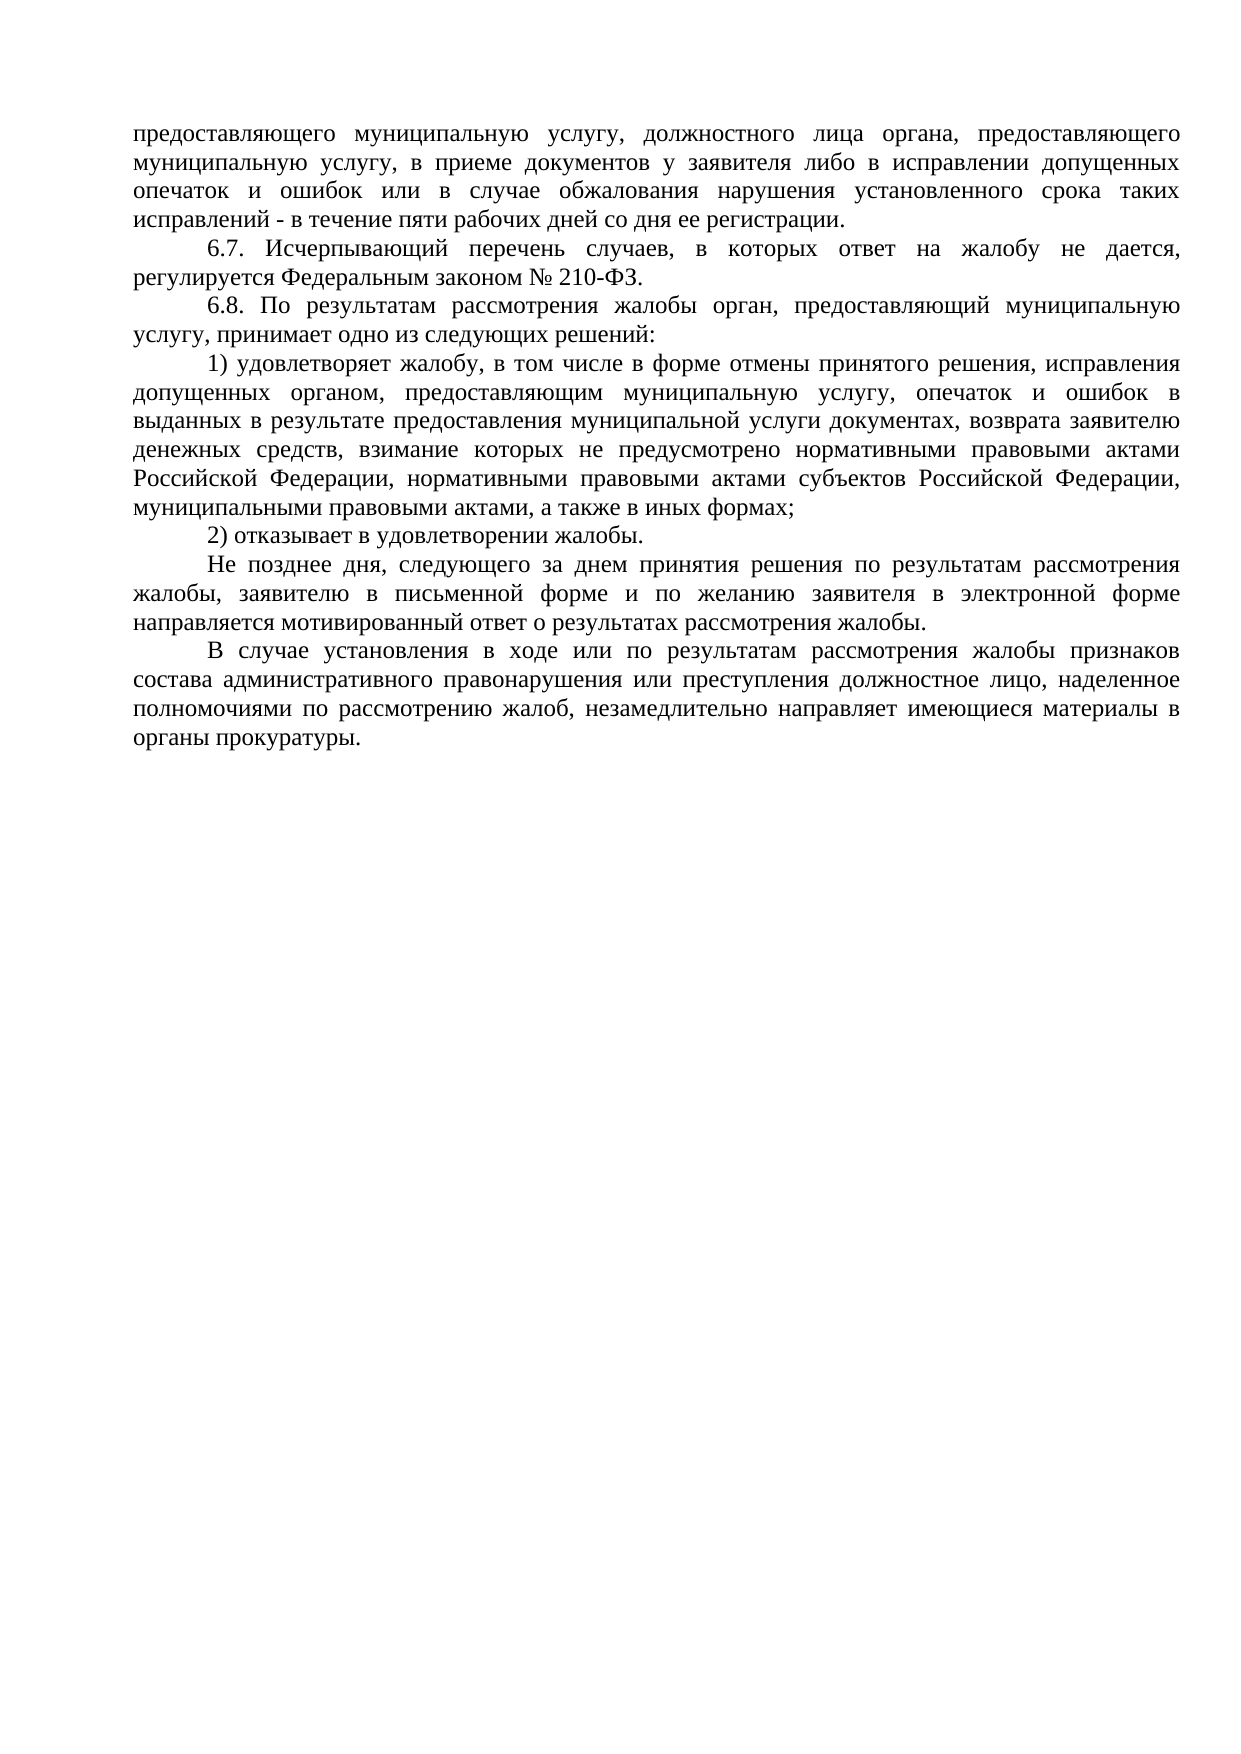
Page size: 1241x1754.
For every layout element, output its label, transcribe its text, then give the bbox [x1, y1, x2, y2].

text 6.8. По результатам рассмотрения жалобы орган, предоставляющий муниципальную услугу, принимает одно из следующих решений: [133, 291, 1181, 348]
text 1) удовлетворяет жалобу, в том числе в форме отмены принятого решения, исправления допущенных органом, предоставляющим муниципальную услугу, опечаток и ошибок в выданных в результате предоставления муниципальной услуги документах, возврата заявителю денежных средств, взимание которых не предусмотрено нормативными правовыми актами Российской Федерации, нормативными правовыми актами субъектов Российской Федерации, муниципальными правовыми актами, а также в иных формах; [133, 348, 1181, 521]
text Не позднее дня, следующего за днем принятия решения по результатам рассмотрения жалобы, заявителю в письменной форме и по желанию заявителя в электронной форме направляется мотивированный ответ о результатах рассмотрения жалобы. [133, 549, 1181, 636]
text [133, 118, 1181, 233]
text В случае установления в ходе или по результатам рассмотрения жалобы признаков состава административного правонарушения или преступления должностное лицо, наделенное полномочиями по рассмотрению жалоб, незамедлительно направляет имеющиеся материалы в органы прокуратуры. [133, 636, 1181, 751]
text 6.7. Исчерпывающий перечень случаев, в которых ответ на жалобу не дается, регулируется Федеральным законом № 210-ФЗ. [133, 233, 1181, 291]
text 2) отказывает в удовлетворении жалобы. [133, 521, 1181, 549]
